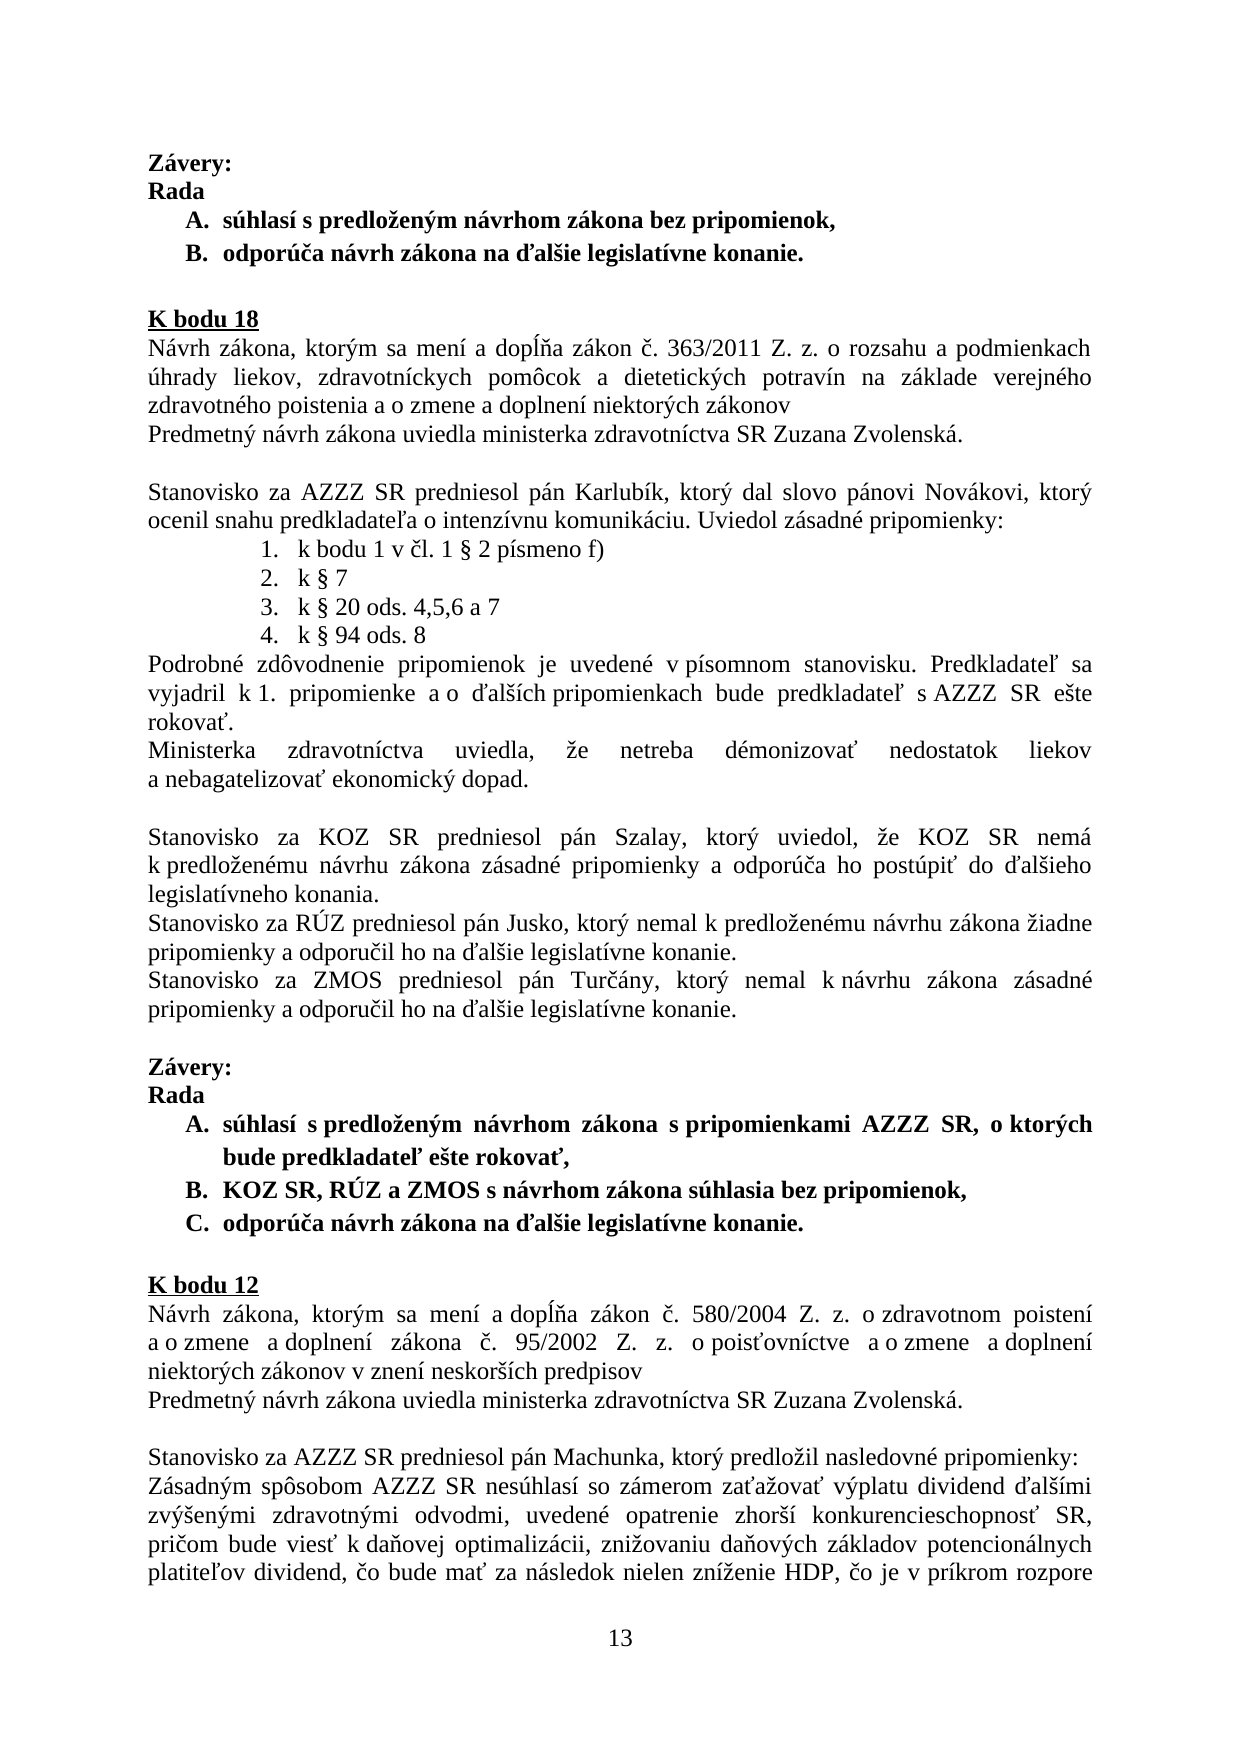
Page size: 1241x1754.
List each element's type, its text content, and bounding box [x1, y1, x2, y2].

list k § 7 [260, 563, 1093, 592]
text Stanovisko za KOZ SR predniesol pán Szalay, ktorý uviedol, že KOZ SR nemá k predloženému návrhu zákona zásadné pripomienky a odporúča ho postúpiť do ďalšieho legislatívneho konania. [148, 822, 1093, 908]
list KOZ SR, RÚZ a ZMOS s návrhom zákona súhlasia bez pripomienok, [185, 1175, 1093, 1204]
list Stanovisko za ZMOS predniesol pán Turčány, ktorý nemal k návrhu zákona zásadné pripomienky a odporučil ho na ďalšie legislatívne konanie. [148, 965, 1093, 1023]
list K bodu 12 [148, 1270, 1093, 1299]
list Návrh zákona, ktorým sa mení a dopĺňa zákon č. 363/2011 Z. z. o rozsahu a podmienkach úhrady liekov, zdravotníckych pomôcok a dietetických potravín na základe verejného zdravotného poistenia a o zmene a doplnení niektorých zákonov [148, 333, 1093, 419]
list odporúča návrh zákona na ďalšie legislatívne konanie. [185, 1208, 1093, 1237]
list odporúča návrh zákona na ďalšie legislatívne konanie. [185, 238, 1093, 267]
text Stanovisko za RÚZ predniesol pán Jusko, ktorý nemal k predloženému návrhu zákona žiadne pripomienky a odporučil ho na ďalšie legislatívne konanie. [148, 908, 1093, 965]
text Závery: [148, 1052, 1093, 1080]
list Stanovisko za AZZZ SR predniesol pán Karlubík, ktorý dal slovo pánovi Novákovi, ktorý ocenil snahu predkladateľa o intenzívnu komunikáciu. Uviedol zásadné pripomienky: [148, 477, 1093, 534]
text Závery: [148, 148, 1093, 176]
text Rada [148, 1080, 1093, 1109]
list Návrh zákona, ktorým sa mení a dopĺňa zákon č. 580/2004 Z. z. o zdravotnom poistení a o zmene a doplnení zákona č. 95/2002 Z. z. o poisťovníctve a o zmene a doplnení niektorých zákonov v znení neskorších predpisov [148, 1299, 1093, 1385]
list Predmetný návrh zákona uviedla ministerka zdravotníctva SR Zuzana Zvolenská. [148, 419, 1093, 448]
list súhlasí s predloženým návrhom zákona bez pripomienok, [185, 205, 1093, 234]
list Ministerka zdravotníctva uviedla, že netreba démonizovať nedostatok liekov a nebagatelizovať ekonomický dopad. [148, 735, 1093, 793]
list k § 20 ods. 4,5,6 a 7 [260, 592, 1093, 620]
list Stanovisko za AZZZ SR predniesol pán Machunka, ktorý predložil nasledovné pripomienky: [148, 1442, 1093, 1471]
list Podrobné zdôvodnenie pripomienok je uvedené v písomnom stanovisku. Predkladateľ sa vyjadril k 1. pripomienke a o ďalších pripomienkach bude predkladateľ s AZZZ SR ešte rokovať. [148, 649, 1093, 735]
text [148, 1471, 1093, 1586]
text Rada [148, 176, 1093, 205]
list Predmetný návrh zákona uviedla ministerka zdravotníctva SR Zuzana Zvolenská. [148, 1385, 1093, 1414]
list súhlasí s predloženým návrhom zákona s pripomienkami AZZZ SR, o ktorých bude predkladateľ ešte rokovať, [185, 1109, 1093, 1171]
list K bodu 18 [148, 304, 1093, 333]
list k § 94 ods. 8 [260, 620, 1093, 649]
list k bodu 1 v čl. 1 § 2 písmeno f) [260, 534, 1093, 563]
